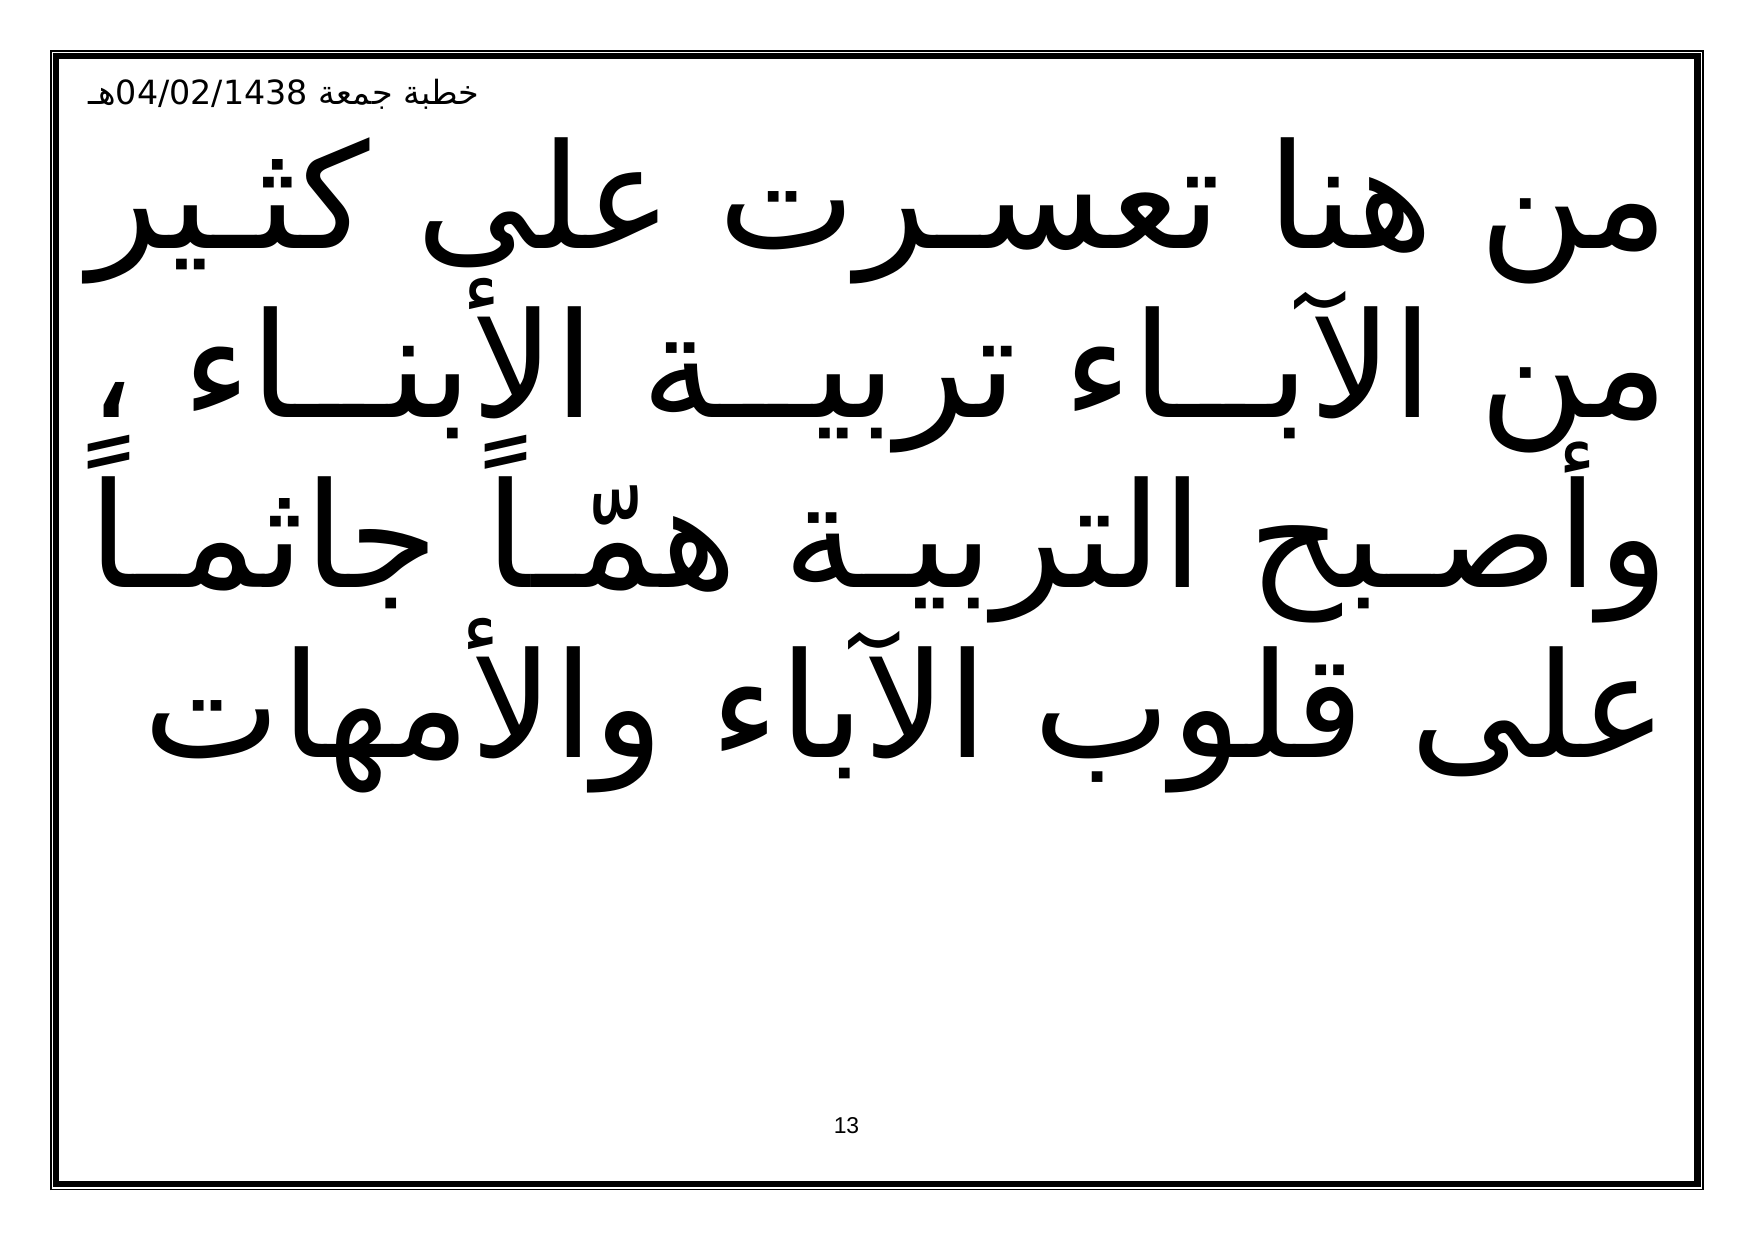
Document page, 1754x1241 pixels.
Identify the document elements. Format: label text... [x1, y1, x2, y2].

text من هنا تعسرت على كثير من الآباء تربية الأبناء ، وأصبح التربية همّاً جاثماً على قلوب الآباء والأمهات [89, 113, 1669, 792]
